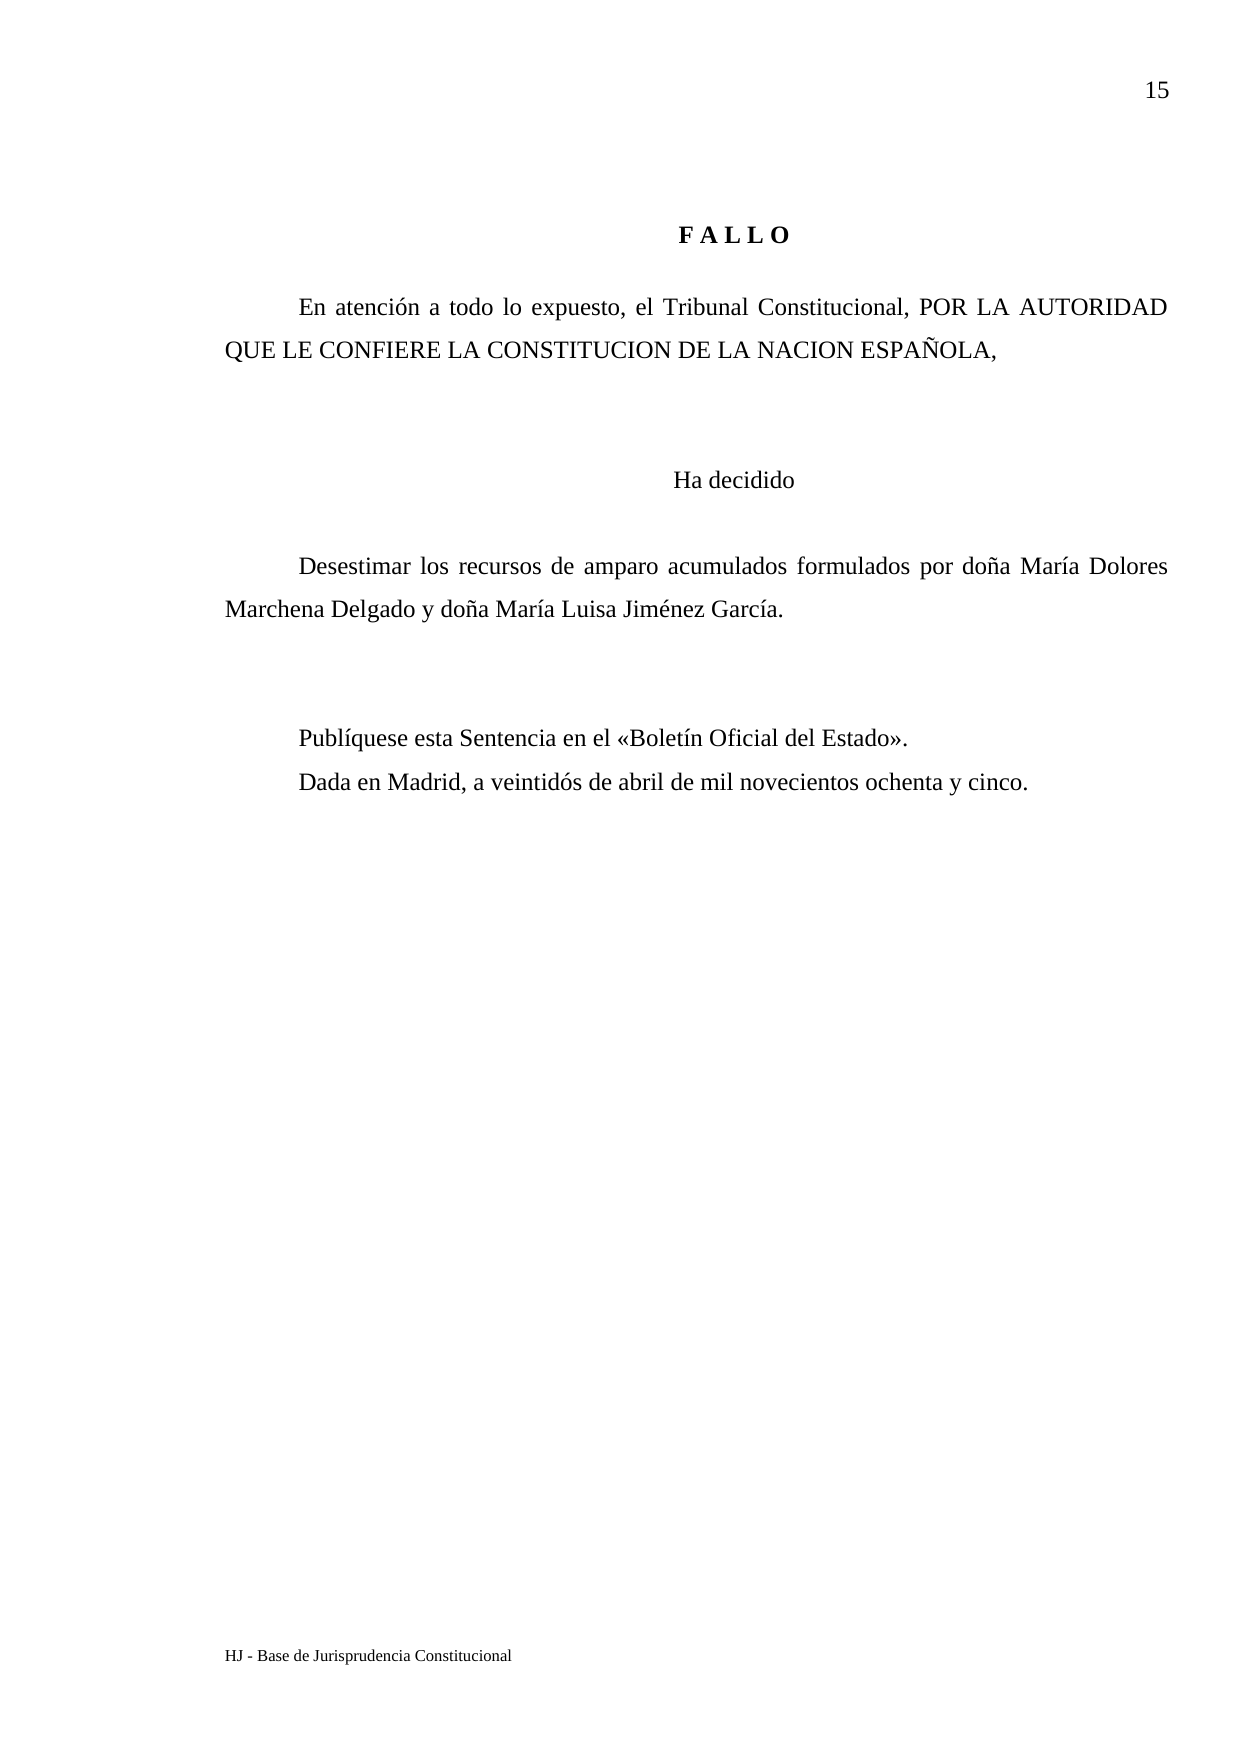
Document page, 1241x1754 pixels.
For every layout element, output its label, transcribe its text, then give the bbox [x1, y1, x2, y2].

text En atención a todo lo expuesto, el Tribunal Constitucional, POR LA AUTORIDAD QUE LE CONFIERE LA CONSTITUCION DE LA NACION ESPAÑOLA, [224, 292, 1169, 364]
subtitle F A L L O [224, 220, 1169, 249]
text Publíquese esta Sentencia en el «Boletín Oficial del Estado». [224, 723, 1169, 752]
text Ha decidido [224, 465, 1169, 493]
text Dada en Madrid, a veintidós de abril de mil novecientos ochenta y cinco. [224, 767, 1169, 795]
text Desestimar los recursos de amparo acumulados formulados por doña María Dolores Marchena Delgado y doña María Luisa Jiménez García. [224, 551, 1169, 623]
